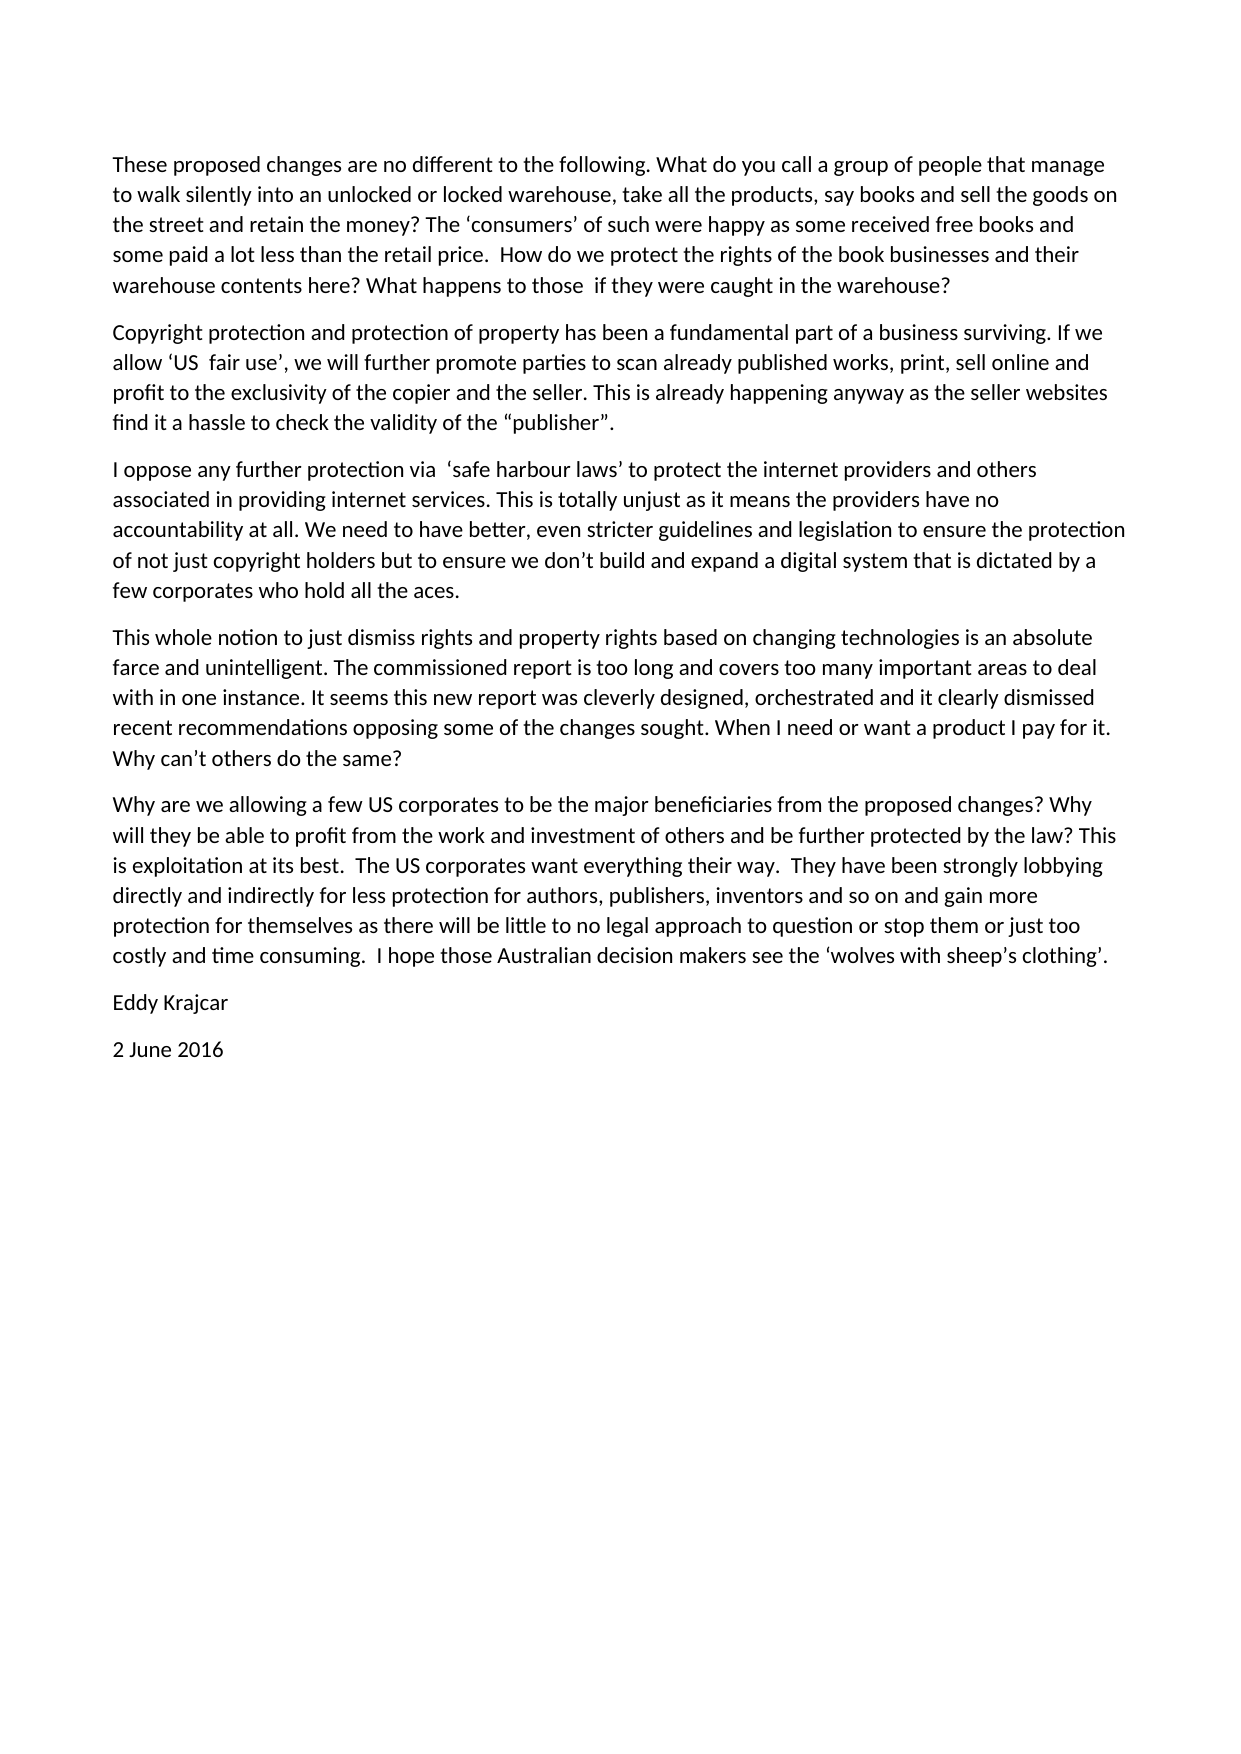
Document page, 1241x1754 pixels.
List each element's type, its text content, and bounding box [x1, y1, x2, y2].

text I oppose any further protection via ‘safe harbour laws’ to protect the internet providers and others associated in providing internet services. This is totally unjust as it means the providers have no accountability at all. We need to have better, even stricter guidelines and legislation to ensure the protection of not just copyright holders but to ensure we don’t build and expand a digital system that is dictated by a few corporates who hold all the aces. [112, 455, 1128, 604]
text These proposed changes are no different to the following. What do you call a group of people that manage to walk silently into an unlocked or locked warehouse, take all the products, say books and sell the goods on the street and retain the money? The ‘consumers’ of such were happy as some received free books and some paid a lot less than the retail price. How do we protect the rights of the book businesses and their warehouse contents here? What happens to those if they were caught in the warehouse? [112, 150, 1128, 299]
text Why are we allowing a few US corporates to be the major beneficiaries from the proposed changes? Why will they be able to profit from the work and investment of others and be further protected by the law? This is exploitation at its best. The US corporates want everything their way. They have been strongly lobbying directly and indirectly for less protection for authors, publishers, inventors and so on and gain more protection for themselves as there will be little to no legal approach to question or stop them or just too costly and time consuming. I hope those Australian decision makers see the ‘wolves with sheep’s clothing’. [112, 791, 1128, 970]
text Eddy Krajcar [112, 988, 1128, 1017]
text Copyright protection and protection of property has been a fundamental part of a business surviving. If we allow ‘US fair use’, we will further promote parties to scan already published works, print, sell online and profit to the exclusivity of the copier and the seller. This is already happening anyway as the seller websites find it a hassle to check the validity of the “publisher”. [112, 318, 1128, 436]
text 2 June 2016 [112, 1035, 1128, 1063]
text This whole notion to just dismiss rights and property rights based on changing technologies is an absolute farce and unintelligent. The commissioned report is too long and covers too many important areas to deal with in one instance. It seems this new report was cleverly designed, orchestrated and it clearly dismissed recent recommendations opposing some of the changes sought. When I need or want a product I pay for it. Why can’t others do the same? [112, 623, 1128, 772]
